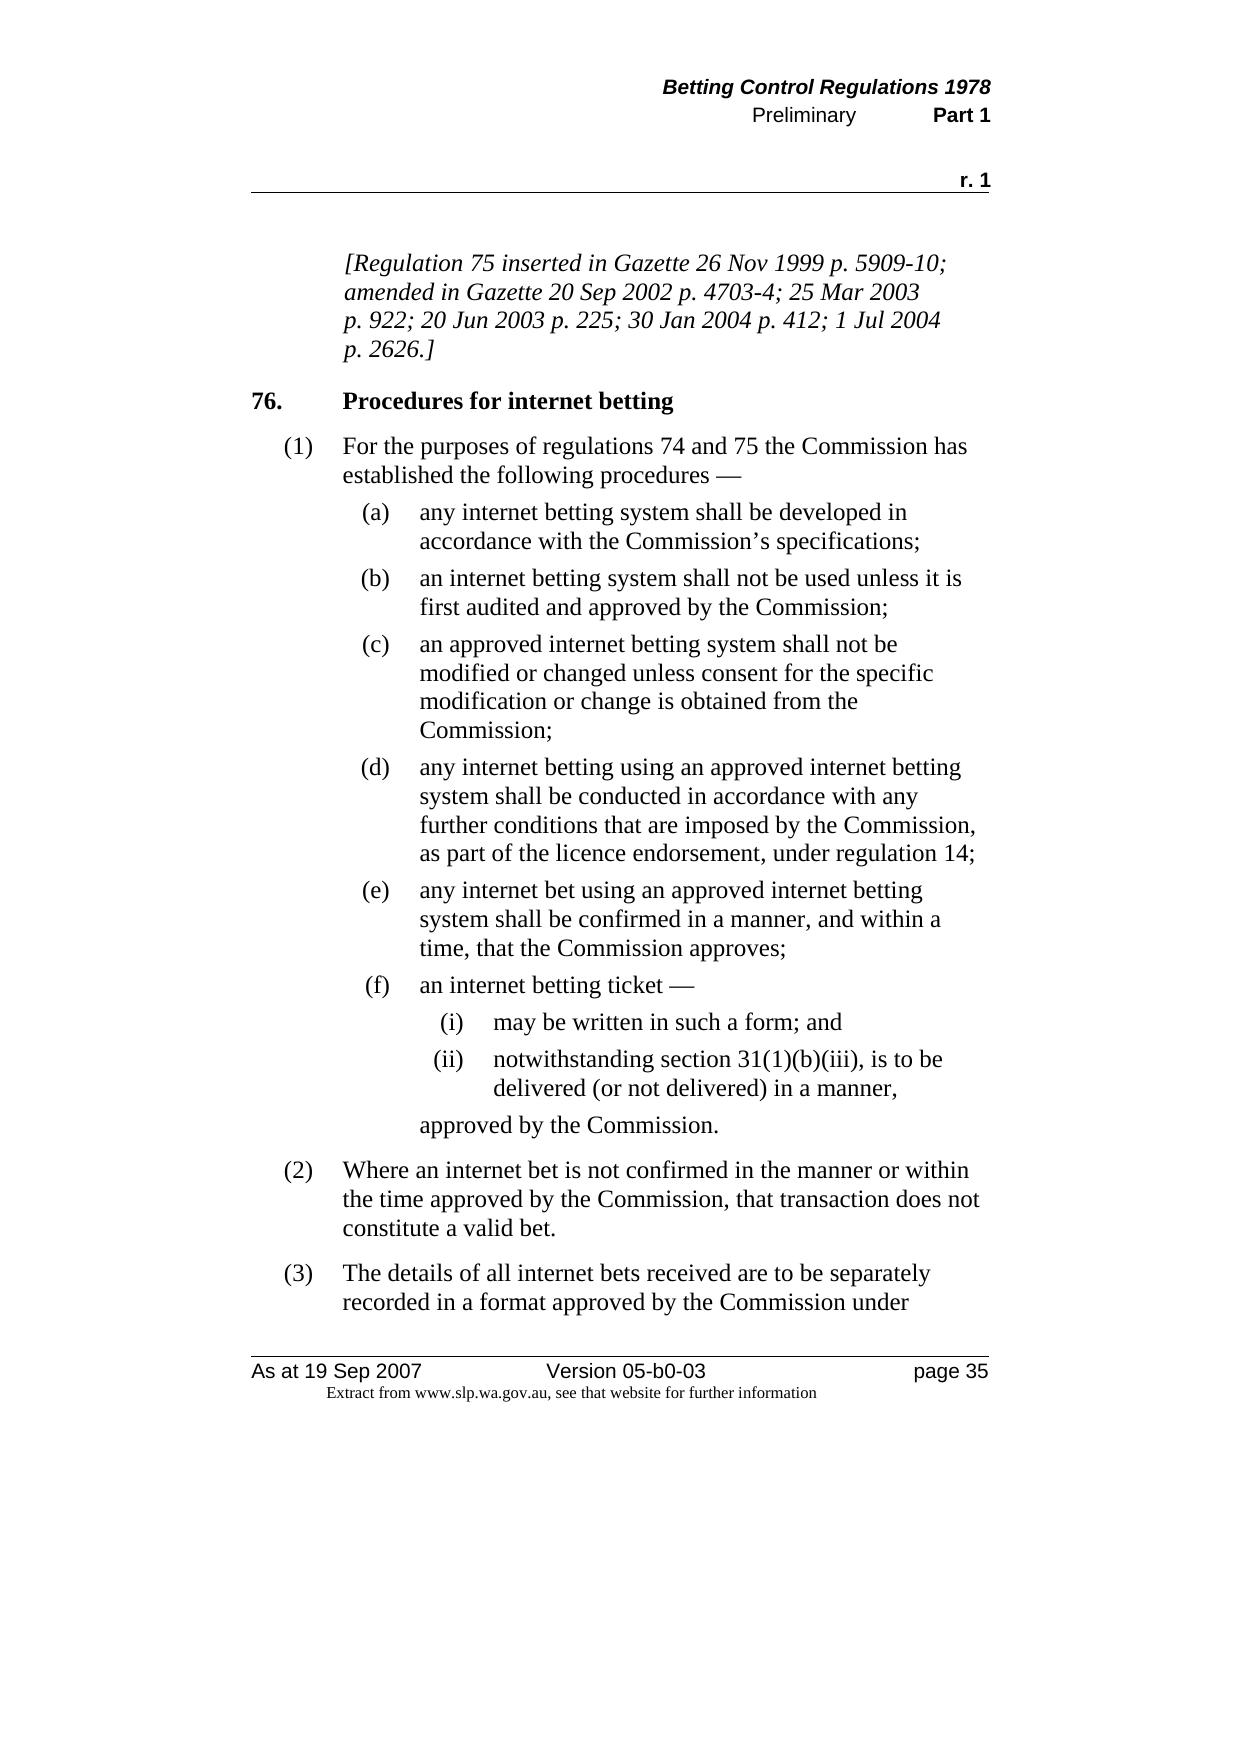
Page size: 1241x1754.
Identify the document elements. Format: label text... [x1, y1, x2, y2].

text (d) any internet betting using an approved internet betting system shall be conducted in accordance with any further conditions that are imposed by the Commission, as part of the licence endorsement, under regulation 14; [251, 752, 989, 867]
text (a) any internet betting system shall be developed in accordance with the Commission’s specifications; [251, 497, 989, 555]
text approved by the Commission. [251, 1110, 989, 1139]
text [Regulation 75 inserted in Gazette 26 Nov 1999 p. 5909-10; amended in Gazette 20 Sep 2002 p. 4703-4; 25 Mar 2003 p. 922; 20 Jun 2003 p. 225; 30 Jan 2004 p. 412; 1 Jul 2004 p. 2626.] [251, 248, 989, 363]
subtitle 76. Procedures for internet betting [251, 386, 989, 415]
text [251, 1258, 989, 1316]
text (b) an internet betting system shall not be used unless it is first audited and approved by the Commission; [251, 563, 989, 621]
text (f) an internet betting ticket — [251, 970, 989, 999]
text (2) Where an internet bet is not confirmed in the manner or within the time approved by the Commission, that transaction does not constitute a valid bet. [251, 1156, 989, 1242]
text (ii) notwithstanding section 31(1)(b)(iii), is to be delivered (or not delivered) in a manner, [251, 1044, 989, 1102]
text (c) an approved internet betting system shall not be modified or changed unless consent for the specific modification or change is obtained from the Commission; [251, 629, 989, 744]
text (e) any internet bet using an approved internet betting system shall be confirmed in a manner, and within a time, that the Commission approves; [251, 876, 989, 962]
text (1) For the purposes of regulations 74 and 75 the Commission has established the following procedures — [251, 431, 989, 489]
text (i) may be written in such a form; and [251, 1007, 989, 1036]
